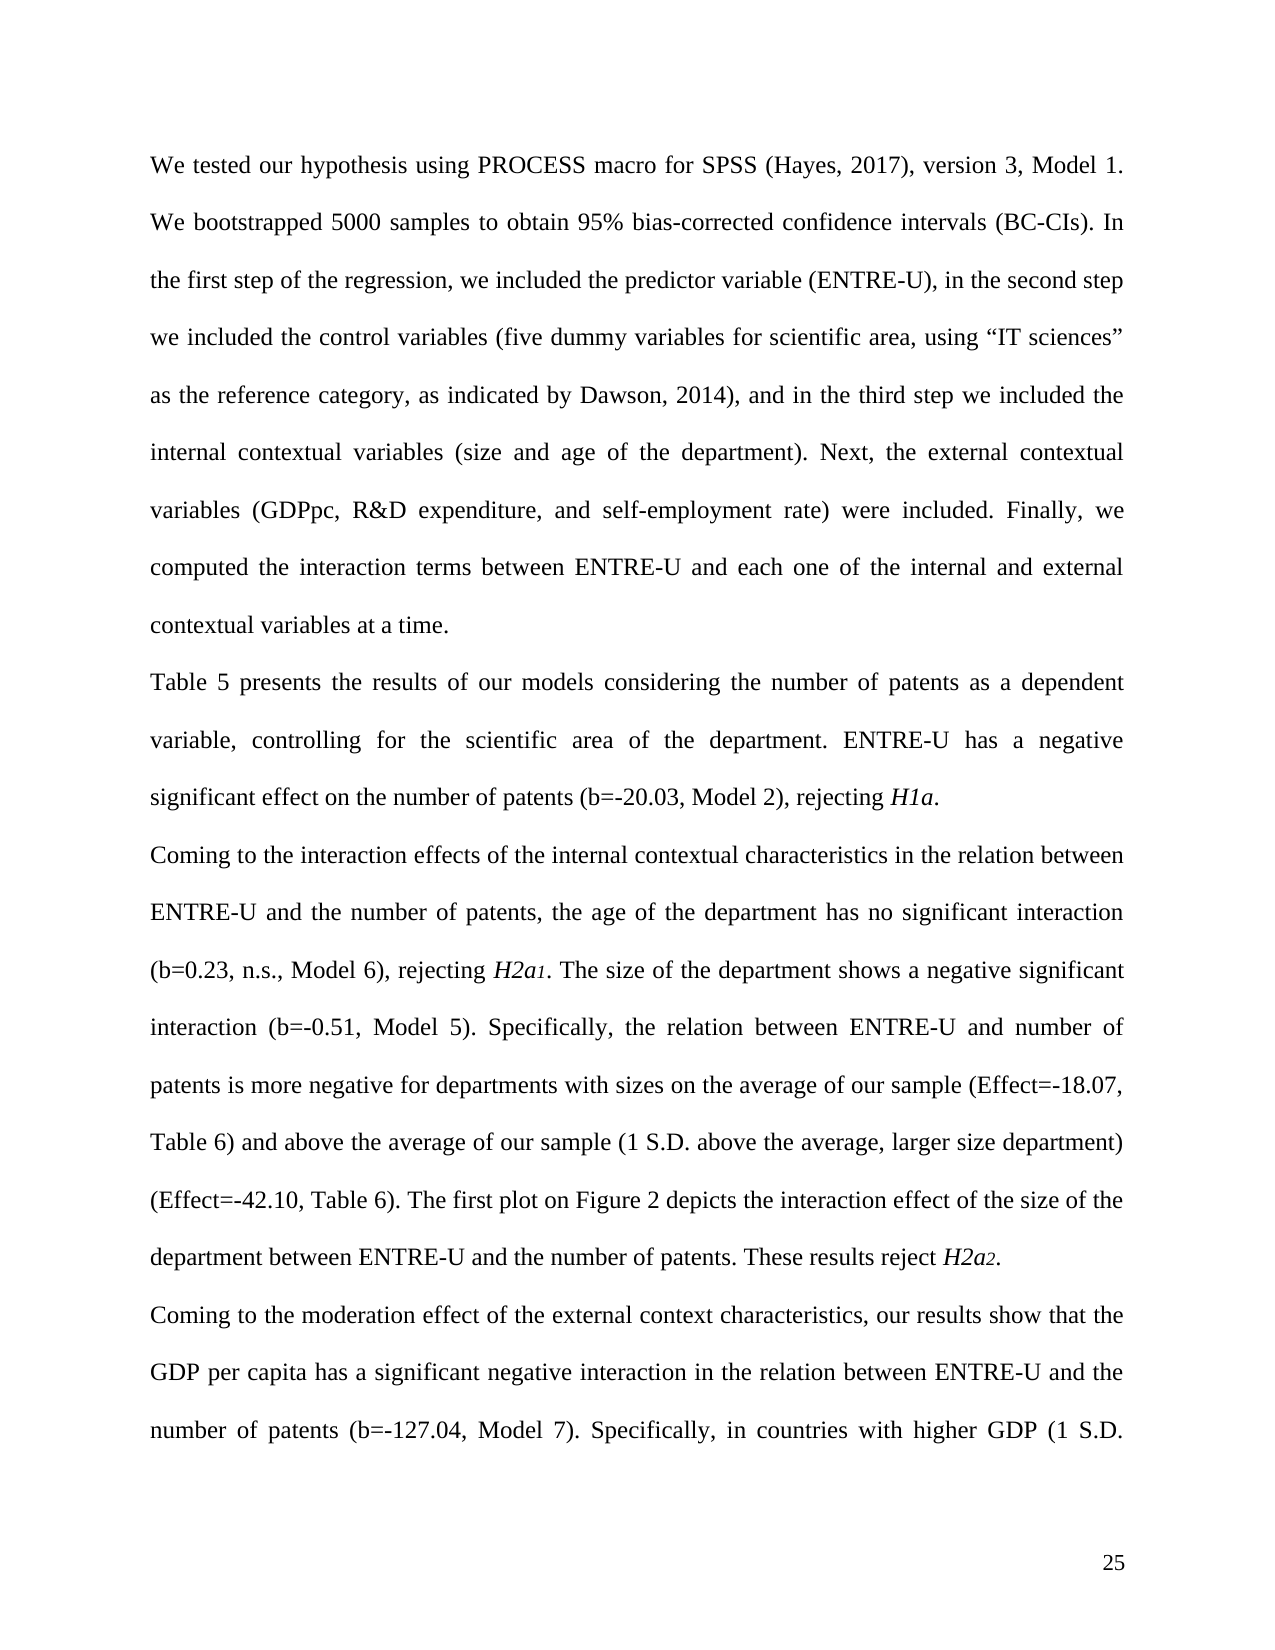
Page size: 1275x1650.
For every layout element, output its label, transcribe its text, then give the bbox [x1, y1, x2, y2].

text We tested our hypothesis using PROCESS macro for SPSS (Hayes, 2017), version 3, Model 1. We bootstrapped 5000 samples to obtain 95% bias-corrected confidence intervals (BC-CIs). In the first step of the regression, we included the predictor variable (ENTRE-U), in the second step we included the control variables (five dummy variables for scientific area, using “IT sciences” as the reference category, as indicated by Dawson, 2014), and in the third step we included the internal contextual variables (size and age of the department). Next, the external contextual variables (GDPpc, R&D expenditure, and self-employment rate) were included. Finally, we computed the interaction terms between ENTRE-U and each one of the internal and external contextual variables at a time. [150, 150, 1125, 639]
text Coming to the interaction effects of the internal contextual characteristics in the relation between ENTRE-U and the number of patents, the age of the department has no significant interaction (b=0.23, n.s., Model 6), rejecting H2a1. The size of the department shows a negative significant interaction (b=-0.51, Model 5). Specifically, the relation between ENTRE-U and number of patents is more negative for departments with sizes on the average of our sample (Effect=-18.07, Table 6) and above the average of our sample (1 S.D. above the average, larger size department) (Effect=-42.10, Table 6). The first plot on Figure 2 depicts the interaction effect of the size of the department between ENTRE-U and the number of patents. These results reject H2a2. [150, 840, 1125, 1271]
text Table 5 presents the results of our models considering the number of patents as a dependent variable, controlling for the scientific area of the department. ENTRE-U has a negative significant effect on the number of patents (b=-20.03, Model 2), rejecting H1a. [150, 667, 1125, 811]
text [150, 1300, 1125, 1444]
